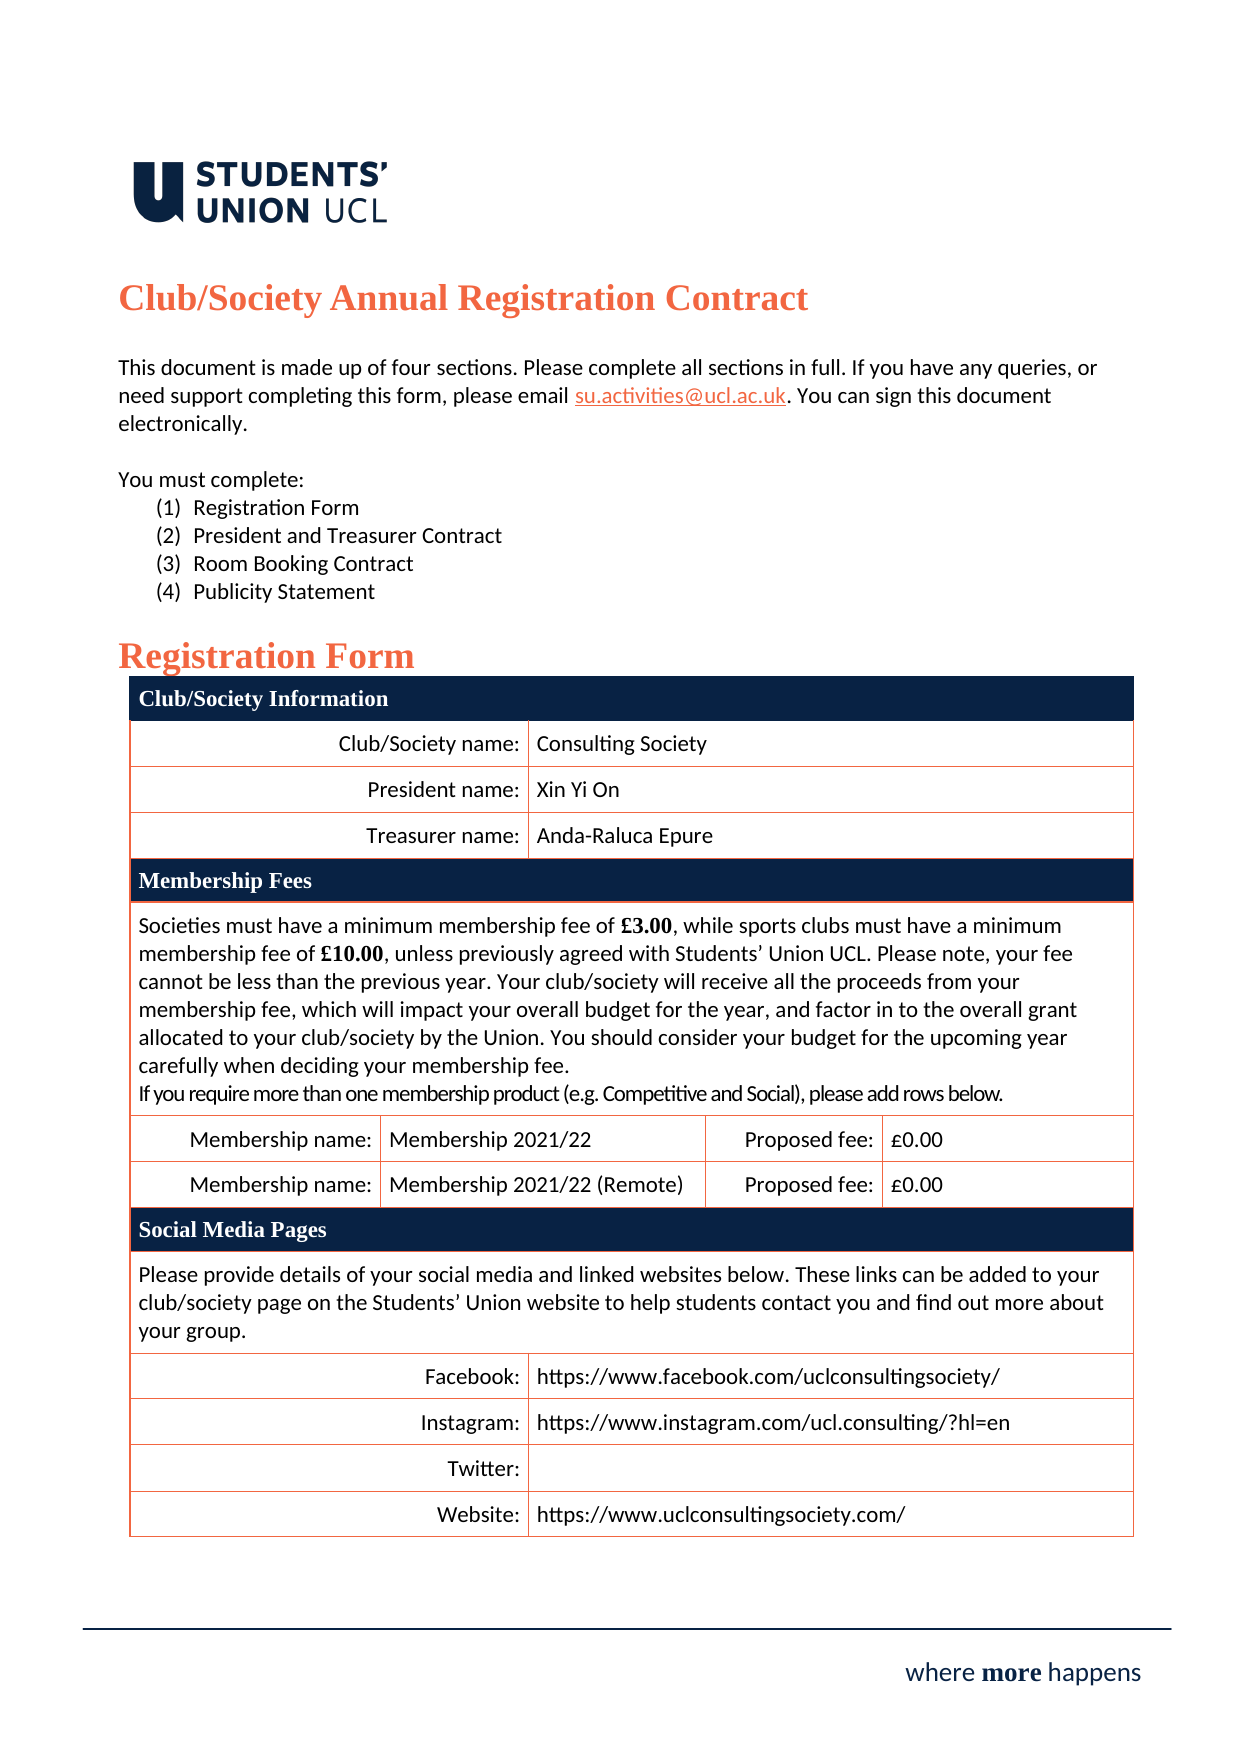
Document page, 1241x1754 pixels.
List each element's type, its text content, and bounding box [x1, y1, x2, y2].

table_cell Consulting Society [529, 721, 1133, 766]
table_cell Social Media Pages [131, 1208, 1133, 1251]
table_header Club/Society Information [131, 677, 1133, 720]
table_cell https://www.instagram.com/ucl.consulting/?hl=en [529, 1399, 1133, 1444]
subtitle Club/Society Annual Registration Contract [118, 275, 1122, 318]
table_cell Anda-Raluca Epure [529, 813, 1133, 857]
text Registration Form [118, 633, 1122, 676]
table_cell Twitter: [131, 1445, 528, 1491]
table_cell Facebook: [131, 1354, 528, 1398]
list President and Treasurer Contract [156, 521, 1122, 549]
table_cell https://www.facebook.com/uclconsultingsociety/ [529, 1354, 1133, 1398]
table_cell £0.00 [883, 1116, 1133, 1161]
table_cell Proposed fee: [706, 1162, 882, 1207]
text This document is made up of four sections. Please complete all sections in full. If you have any queries, or need support completing this form, please email su.activities@ucl.ac.uk. You can sign this document electronically. [118, 353, 1122, 437]
list Room Booking Contract [156, 549, 1122, 577]
table_cell Club/Society name: [131, 721, 528, 766]
table_cell Membership name: [131, 1162, 380, 1207]
table_cell £0.00 [883, 1162, 1133, 1207]
text You must complete: [118, 465, 1122, 493]
table_cell Please provide details of your social media and linked websites below. These links can be added to your club/society page on the Students’ Union website to help students contact you and find out more about your group. [131, 1252, 1133, 1353]
table_cell Membership name: [131, 1116, 380, 1161]
table_cell Membership 2021/22 (Remote) [381, 1162, 705, 1207]
table_cell Instagram: [131, 1399, 528, 1444]
table_cell https://www.uclconsultingsociety.com/ [529, 1492, 1133, 1536]
table_cell Xin Yi On [529, 767, 1133, 812]
list Publicity Statement [156, 577, 1122, 605]
table_cell Treasurer name: [131, 813, 528, 857]
table_cell President name: [131, 767, 528, 812]
table_cell Proposed fee: [706, 1116, 882, 1161]
table_cell Membership 2021/22 [381, 1116, 705, 1161]
table_cell [529, 1445, 1133, 1491]
table_cell Membership Fees [131, 859, 1133, 901]
table_cell Societies must have a minimum membership fee of £3.00, while sports clubs must have a minimum membership fee of £10.00, unless previously agreed with Students’ Union UCL. Please note, your fee cannot be less than the previous year. Your club/society will receive all the proceeds from your membership fee, which will impact your overall budget for the year, and factor in to the overall grant allocated to your club/society by the Union. You should consider your budget for the upcoming year carefully when deciding your membership fee. If you require more than one membership product (e.g. Competitive and Social), please add rows below. [131, 903, 1133, 1115]
table_cell Website: [131, 1492, 528, 1536]
picture [118, 134, 404, 251]
list Registration Form [156, 493, 1122, 521]
